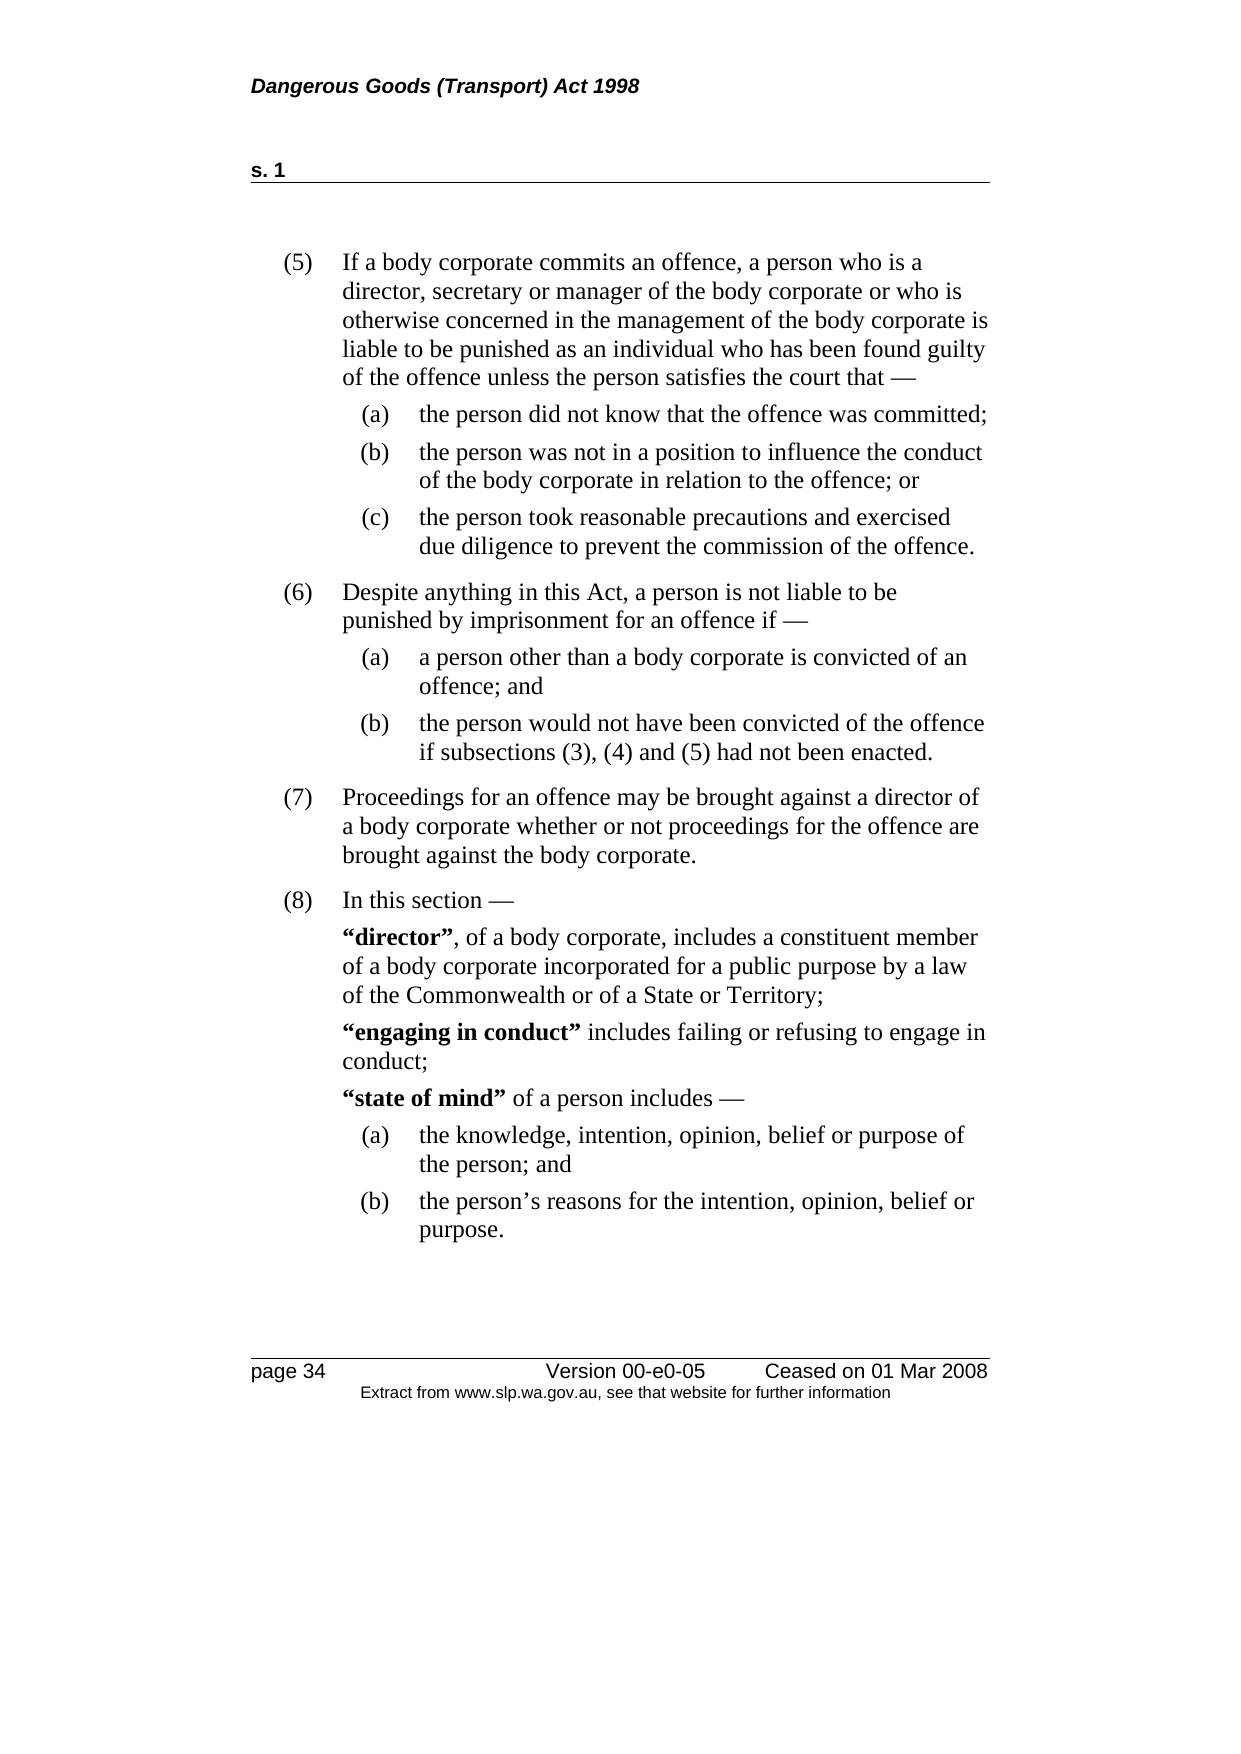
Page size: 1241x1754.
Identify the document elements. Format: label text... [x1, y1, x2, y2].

text “engaging in conduct” includes failing or refusing to engage in conduct; [251, 1017, 990, 1074]
text (a) the person did not know that the offence was committed; [251, 399, 990, 428]
text (a) the knowledge, intention, opinion, belief or purpose of the person; and [251, 1120, 990, 1177]
text (7) Proceedings for an offence may be brought against a director of a body corporate whether or not proceedings for the offence are brought against the body corporate. [251, 782, 990, 869]
text (6) Despite anything in this Act, a person is not liable to be punished by imprisonment for an offence if — [251, 577, 990, 634]
text “state of mind” of a person includes — [251, 1083, 990, 1112]
text (b) the person would not have been convicted of the offence if subsections (3), (4) and (5) had not been enacted. [251, 708, 990, 766]
text (5) If a body corporate commits an offence, a person who is a director, secretary or manager of the body corporate or who is otherwise concerned in the management of the body corporate is liable to be punished as an individual who has been found guilty of the offence unless the person satisfies the court that — [251, 247, 990, 391]
text (8) In this section — [251, 885, 990, 914]
text (b) the person’s reasons for the intention, opinion, belief or purpose. [251, 1186, 990, 1243]
text (b) the person was not in a position to influence the conduct of the body corporate in relation to the offence; or [251, 437, 990, 494]
text “director”, of a body corporate, includes a constituent member of a body corporate incorporated for a public purpose by a law of the Commonwealth or of a State or Territory; [251, 922, 990, 1009]
text (c) the person took reasonable precautions and exercised due diligence to prevent the commission of the offence. [251, 502, 990, 560]
text (a) a person other than a body corporate is convicted of an offence; and [251, 642, 990, 700]
